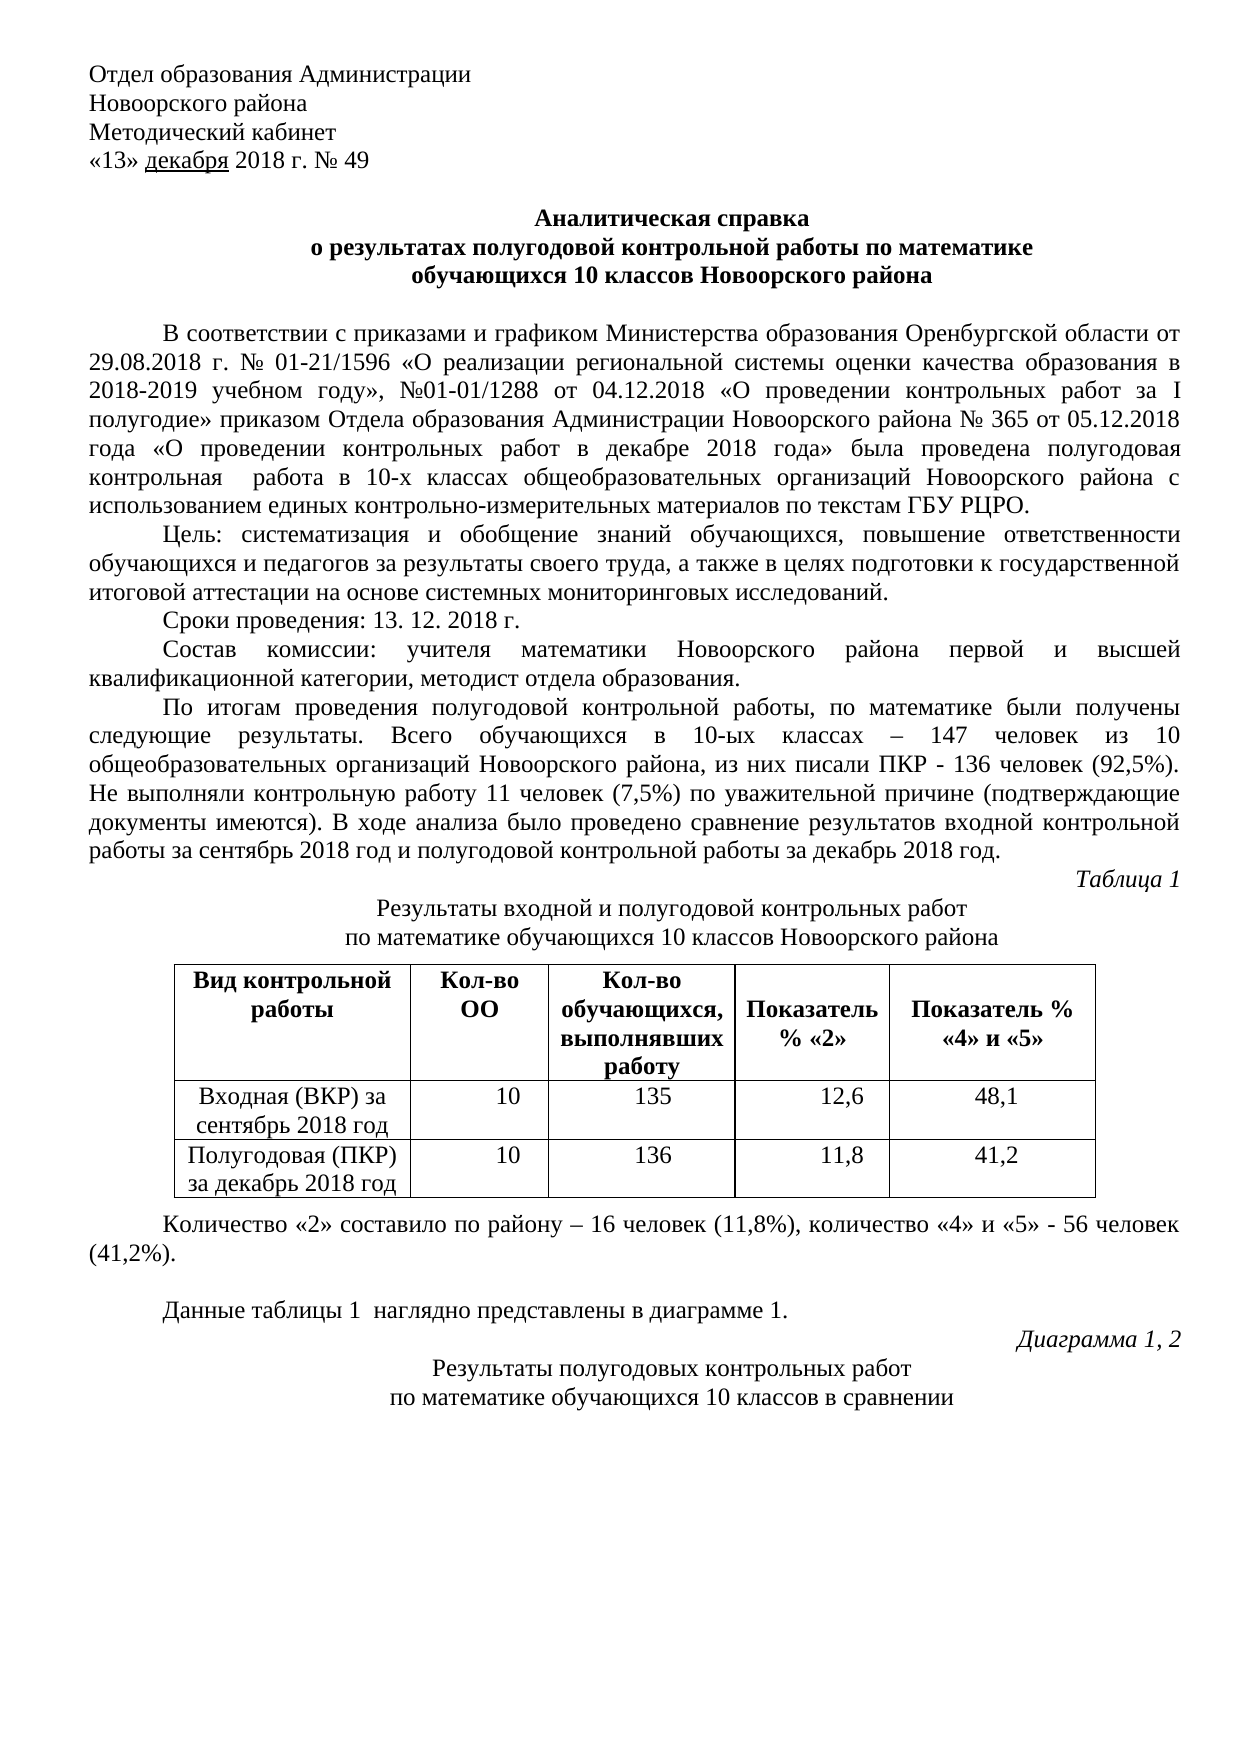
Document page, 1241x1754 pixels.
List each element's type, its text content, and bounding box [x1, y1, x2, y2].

text Отдел образования Администрации [89, 59, 1181, 88]
text Цель: систематизация и обобщение знаний обучающихся, повышение ответственности обучающихся и педагогов за результаты своего труда, а также в целях подготовки к государственной итоговой аттестации на основе системных мониторинговых исследований. [89, 519, 1181, 605]
text Аналитическая справка [89, 203, 1181, 232]
text Новоорского района [89, 88, 1181, 117]
text Сроки проведения: 13. 12. 2018 г. [89, 605, 1181, 634]
table_cell 12,6 [736, 1081, 889, 1139]
text Количество «2» составило по району – 16 человек (11,8%), количество «4» и «5» - 56 человек (41,2%). [89, 1209, 1181, 1267]
text Результаты входной и полугодовой контрольных работ [89, 893, 1181, 922]
text Данные таблицы 1 наглядно представлены в диаграмме 1. [89, 1295, 1181, 1324]
table_cell 136 [549, 1140, 734, 1197]
text Диаграмма 1, 2 [89, 1324, 1181, 1353]
text обучающихся 10 классов Новоорского района [89, 260, 1181, 289]
table_cell Полугодовая (ПКР) за декабрь 2018 год [175, 1140, 410, 1197]
table_header Кол-во ОО [411, 965, 548, 1080]
table_header Кол-во обучающихся, выполнявших работу [549, 965, 734, 1080]
table_cell 135 [549, 1081, 734, 1139]
text По итогам проведения полугодовой контрольной работы, по математике были получены следующие результаты. Всего обучающихся в 10-ых классах – 147 человек из 10 общеобразовательных организаций Новоорского района, из них писали ПКР - 136 человек (92,5%). Не выполняли контрольную работу 11 человек (7,5%) по уважительной причине (подтверждающие документы имеются). В ходе анализа было проведено сравнение результатов входной контрольной работы за сентябрь 2018 год и полугодовой контрольной работы за декабрь 2018 год. [89, 692, 1181, 864]
table_cell 11,8 [736, 1140, 889, 1197]
table_cell Входная (ВКР) за сентябрь 2018 год [175, 1081, 410, 1139]
text по математике обучающихся 10 классов в сравнении [89, 1382, 1181, 1410]
table_header Вид контрольной работы [175, 965, 410, 1080]
table_cell 10 [411, 1081, 548, 1139]
text по математике обучающихся 10 классов Новоорского района [89, 922, 1181, 950]
table_cell 41,2 [890, 1140, 1095, 1197]
text Таблица 1 [89, 864, 1181, 893]
table_header Показатель % «2» [736, 965, 889, 1080]
text Результаты полугодовых контрольных работ [89, 1353, 1181, 1382]
table_cell 48,1 [890, 1081, 1095, 1139]
text Методический кабинет [89, 117, 1181, 145]
text «13» декабря 2018 г. № 49 [89, 145, 1181, 174]
table_cell 10 [411, 1140, 548, 1197]
text В соответствии с приказами и графиком Министерства образования Оренбургской области от 29.08.2018 г. № 01-21/1596 «О реализации региональной системы оценки качества образования в 2018-2019 учебном году», №01-01/1288 от 04.12.2018 «О проведении контрольных работ за I полугодие» приказом Отдела образования Администрации Новоорского района № 365 от 05.12.2018 года «О проведении контрольных работ в декабре 2018 года» была проведена полугодовая контрольная работа в 10-х классах общеобразовательных организаций Новоорского района с использованием единых контрольно-измерительных материалов по текстам ГБУ РЦРО. [89, 318, 1181, 519]
text Состав комиссии: учителя математики Новоорского района первой и высшей квалификационной категории, методист отдела образования. [89, 634, 1181, 692]
text о результатах полугодовой контрольной работы по математике [89, 232, 1181, 260]
table_header Показатель % «4» и «5» [890, 965, 1095, 1080]
